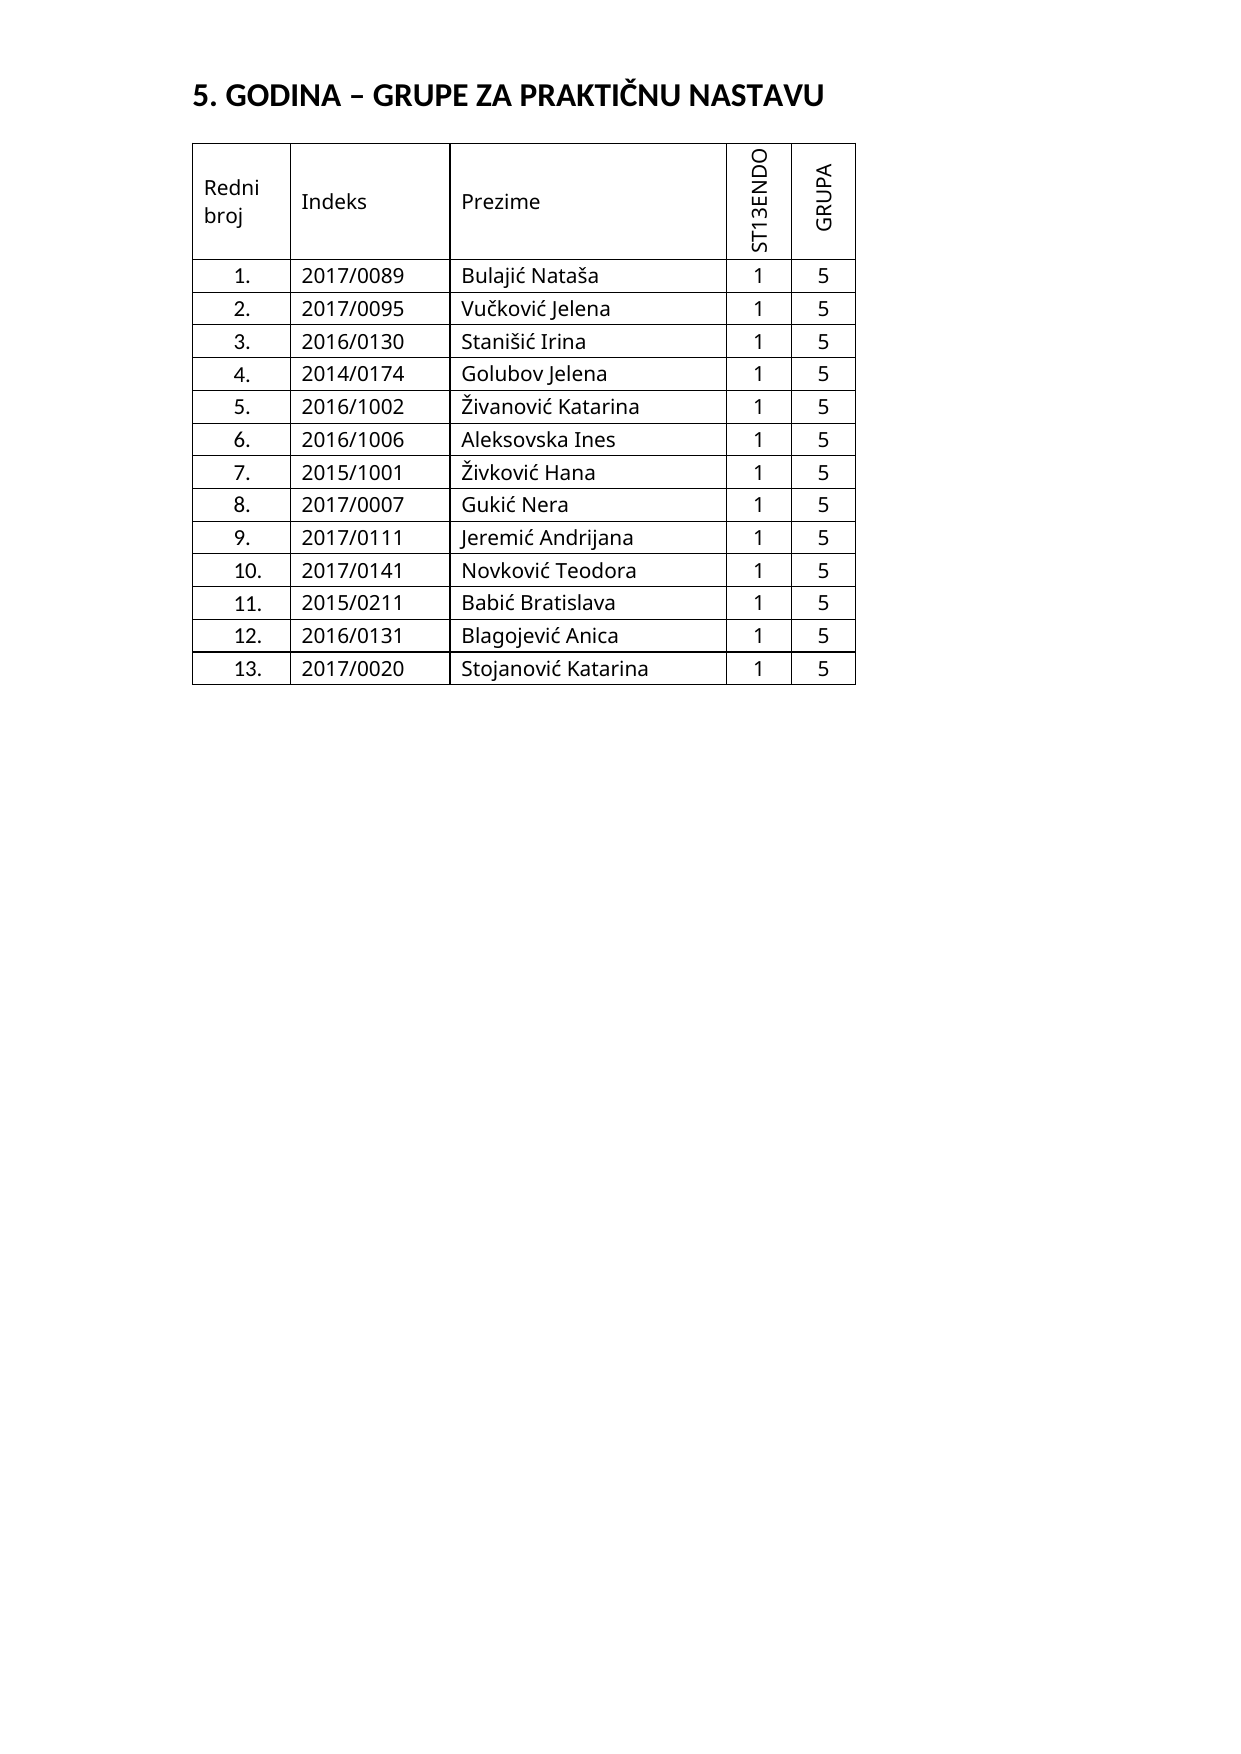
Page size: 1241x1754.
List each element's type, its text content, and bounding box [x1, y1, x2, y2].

table_cell 5 [792, 260, 855, 292]
table_cell Blagojević Anica [451, 620, 726, 651]
table_cell 2015/0211 [291, 587, 449, 619]
table_cell 2017/0089 [291, 260, 449, 292]
table_cell [193, 293, 290, 324]
table_cell 1 [727, 293, 791, 324]
table_cell 1 [727, 456, 791, 488]
table_cell 2016/1002 [291, 391, 449, 422]
table_cell [193, 424, 290, 455]
table_cell 5 [792, 620, 855, 651]
table_cell 5 [792, 456, 855, 488]
table_cell Živković Hana [451, 456, 726, 488]
table_cell Jeremić Andrijana [451, 522, 726, 553]
table_cell Gukić Nera [451, 489, 726, 521]
table_cell 1 [727, 325, 791, 357]
table_cell 2014/0174 [291, 358, 449, 390]
table_cell 1 [727, 489, 791, 521]
table_cell [193, 358, 290, 390]
table_cell 1 [727, 391, 791, 422]
table_cell [193, 554, 290, 586]
table_cell Živanović Katarina [451, 391, 726, 422]
table_cell 2017/0095 [291, 293, 449, 324]
table_cell 1 [727, 554, 791, 586]
table_header GRUPA [792, 144, 855, 259]
table_cell 5 [792, 554, 855, 586]
table_header ST13ENDO [727, 144, 791, 259]
table_cell Aleksovska Ines [451, 424, 726, 455]
table_cell Golubov Jelena [451, 358, 726, 390]
table_cell 2016/1006 [291, 424, 449, 455]
table_cell 5 [792, 489, 855, 521]
table_cell [193, 587, 290, 619]
table_cell 1 [727, 522, 791, 553]
table_cell 2017/0141 [291, 554, 449, 586]
table_cell 2017/0111 [291, 522, 449, 553]
table_cell 1 [727, 358, 791, 390]
table_cell 2016/0130 [291, 325, 449, 357]
table_cell 2017/0020 [291, 653, 449, 684]
table_cell 2015/1001 [291, 456, 449, 488]
table_cell 5 [792, 391, 855, 422]
table_cell 1 [727, 653, 791, 684]
table_cell 1 [727, 424, 791, 455]
table_cell 5 [792, 358, 855, 390]
table_cell [193, 489, 290, 521]
table_cell Bulajić Nataša [451, 260, 726, 292]
table_cell 1 [727, 620, 791, 651]
table_cell [193, 391, 290, 422]
table_cell Stojanović Katarina [451, 653, 726, 684]
table_cell 5 [792, 293, 855, 324]
table_cell 2016/0131 [291, 620, 449, 651]
table_cell [193, 620, 290, 651]
table_cell 1 [727, 587, 791, 619]
table_cell Stanišić Irina [451, 325, 726, 357]
table_cell 1 [727, 260, 791, 292]
table_header Indeks [291, 144, 449, 259]
table_cell [193, 260, 290, 292]
table_cell [193, 456, 290, 488]
table_cell Babić Bratislava [451, 587, 726, 619]
table_header Redni broj [193, 144, 290, 259]
table_header Prezime [451, 144, 726, 259]
table_cell 5 [792, 522, 855, 553]
table_cell [193, 522, 290, 553]
table_cell 5 [792, 325, 855, 357]
table_cell Novković Teodora [451, 554, 726, 586]
table_cell Vučković Jelena [451, 293, 726, 324]
table_cell 2017/0007 [291, 489, 449, 521]
table_cell [193, 325, 290, 357]
table_cell [193, 653, 290, 684]
table_cell 5 [792, 424, 855, 455]
table_cell 5 [792, 587, 855, 619]
table_cell 5 [792, 653, 855, 684]
